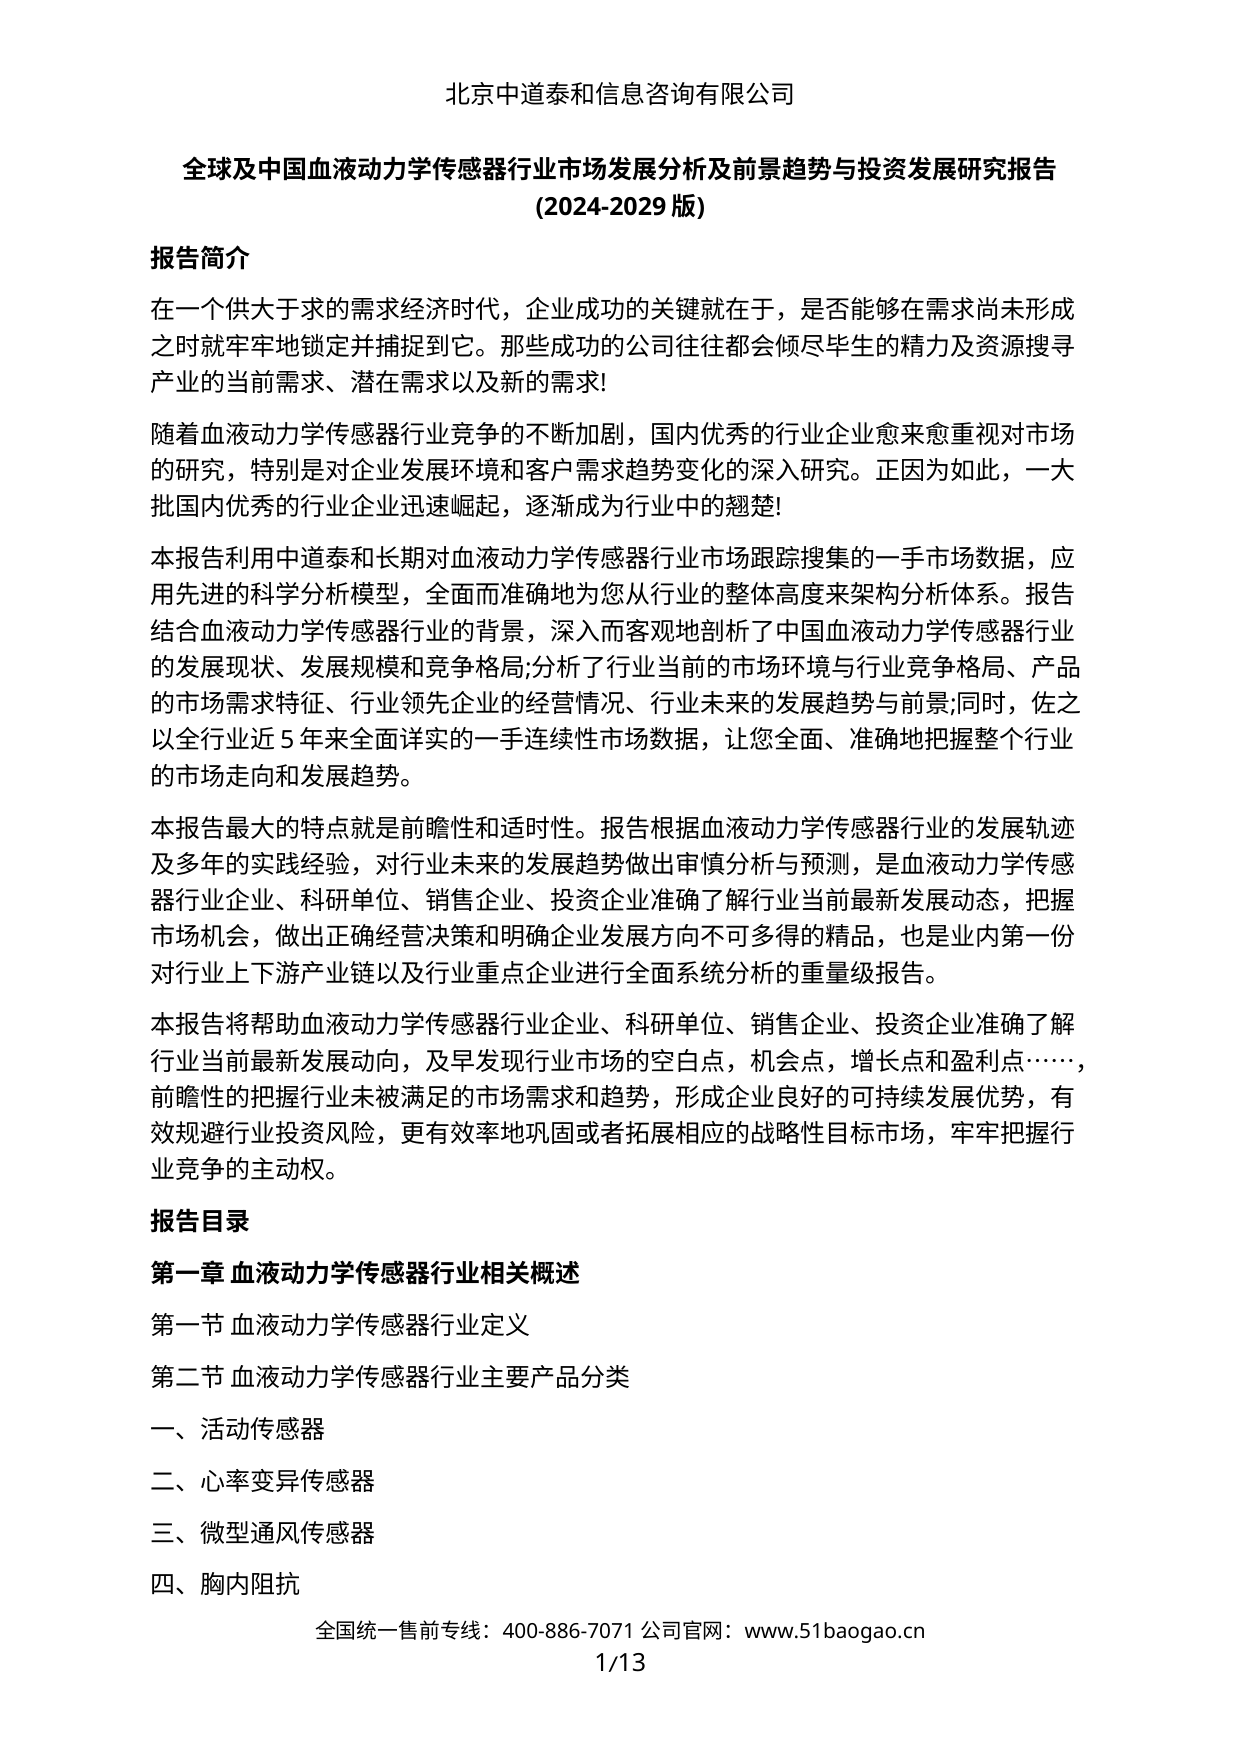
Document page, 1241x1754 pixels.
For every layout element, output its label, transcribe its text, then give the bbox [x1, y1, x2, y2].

text 四、胸内阻抗 [150, 1565, 1090, 1601]
text 第二节 血液动力学传感器行业主要产品分类 [150, 1357, 1090, 1394]
text 随着血液动力学传感器行业竞争的不断加剧，国内优秀的行业企业愈来愈重视对市场的研究，特别是对企业发展环境和客户需求趋势变化的深入研究。正因为如此，一大批国内优秀的行业企业迅速崛起，逐渐成为行业中的翘楚! [150, 414, 1090, 523]
text 在一个供大于求的需求经济时代，企业成功的关键就在于，是否能够在需求尚未形成之时就牢牢地锁定并捕捉到它。那些成功的公司往往都会倾尽毕生的精力及资源搜寻产业的当前需求、潜在需求以及新的需求! [150, 290, 1090, 399]
text 第一章 血液动力学传感器行业相关概述 [150, 1254, 1090, 1290]
text 报告目录 [150, 1202, 1090, 1238]
text 一、活动传感器 [150, 1409, 1090, 1446]
text 二、心率变异传感器 [150, 1461, 1090, 1497]
text 本报告利用中道泰和长期对血液动力学传感器行业市场跟踪搜集的一手市场数据，应用先进的科学分析模型，全面而准确地为您从行业的整体高度来架构分析体系。报告结合血液动力学传感器行业的背景，深入而客观地剖析了中国血液动力学传感器行业的发展现状、发展规模和竞争格局;分析了行业当前的市场环境与行业竞争格局、产品的市场需求特征、行业领先企业的经营情况、行业未来的发展趋势与前景;同时，佐之以全行业近5年来全面详实的一手连续性市场数据，让您全面、准确地把握整个行业的市场走向和发展趋势。 [150, 539, 1090, 792]
text 本报告最大的特点就是前瞻性和适时性。报告根据血液动力学传感器行业的发展轨迹及多年的实践经验，对行业未来的发展趋势做出审慎分析与预测，是血液动力学传感器行业企业、科研单位、销售企业、投资企业准确了解行业当前最新发展动态，把握市场机会，做出正确经营决策和明确企业发展方向不可多得的精品，也是业内第一份对行业上下游产业链以及行业重点企业进行全面系统分析的重量级报告。 [150, 808, 1090, 989]
text 第一节 血液动力学传感器行业定义 [150, 1306, 1090, 1342]
text 本报告将帮助血液动力学传感器行业企业、科研单位、销售企业、投资企业准确了解行业当前最新发展动向，及早发现行业市场的空白点，机会点，增长点和盈利点……，前瞻性的把握行业未被满足的市场需求和趋势，形成企业良好的可持续发展优势，有效规避行业投资风险，更有效率地巩固或者拓展相应的战略性目标市场，牢牢把握行业竞争的主动权。 [150, 1005, 1090, 1186]
text 报告简介 [150, 238, 1090, 274]
text 三、微型通风传感器 [150, 1513, 1090, 1549]
text 全球及中国血液动力学传感器行业市场发展分析及前景趋势与投资发展研究报告(2024-2029版) [150, 150, 1090, 222]
